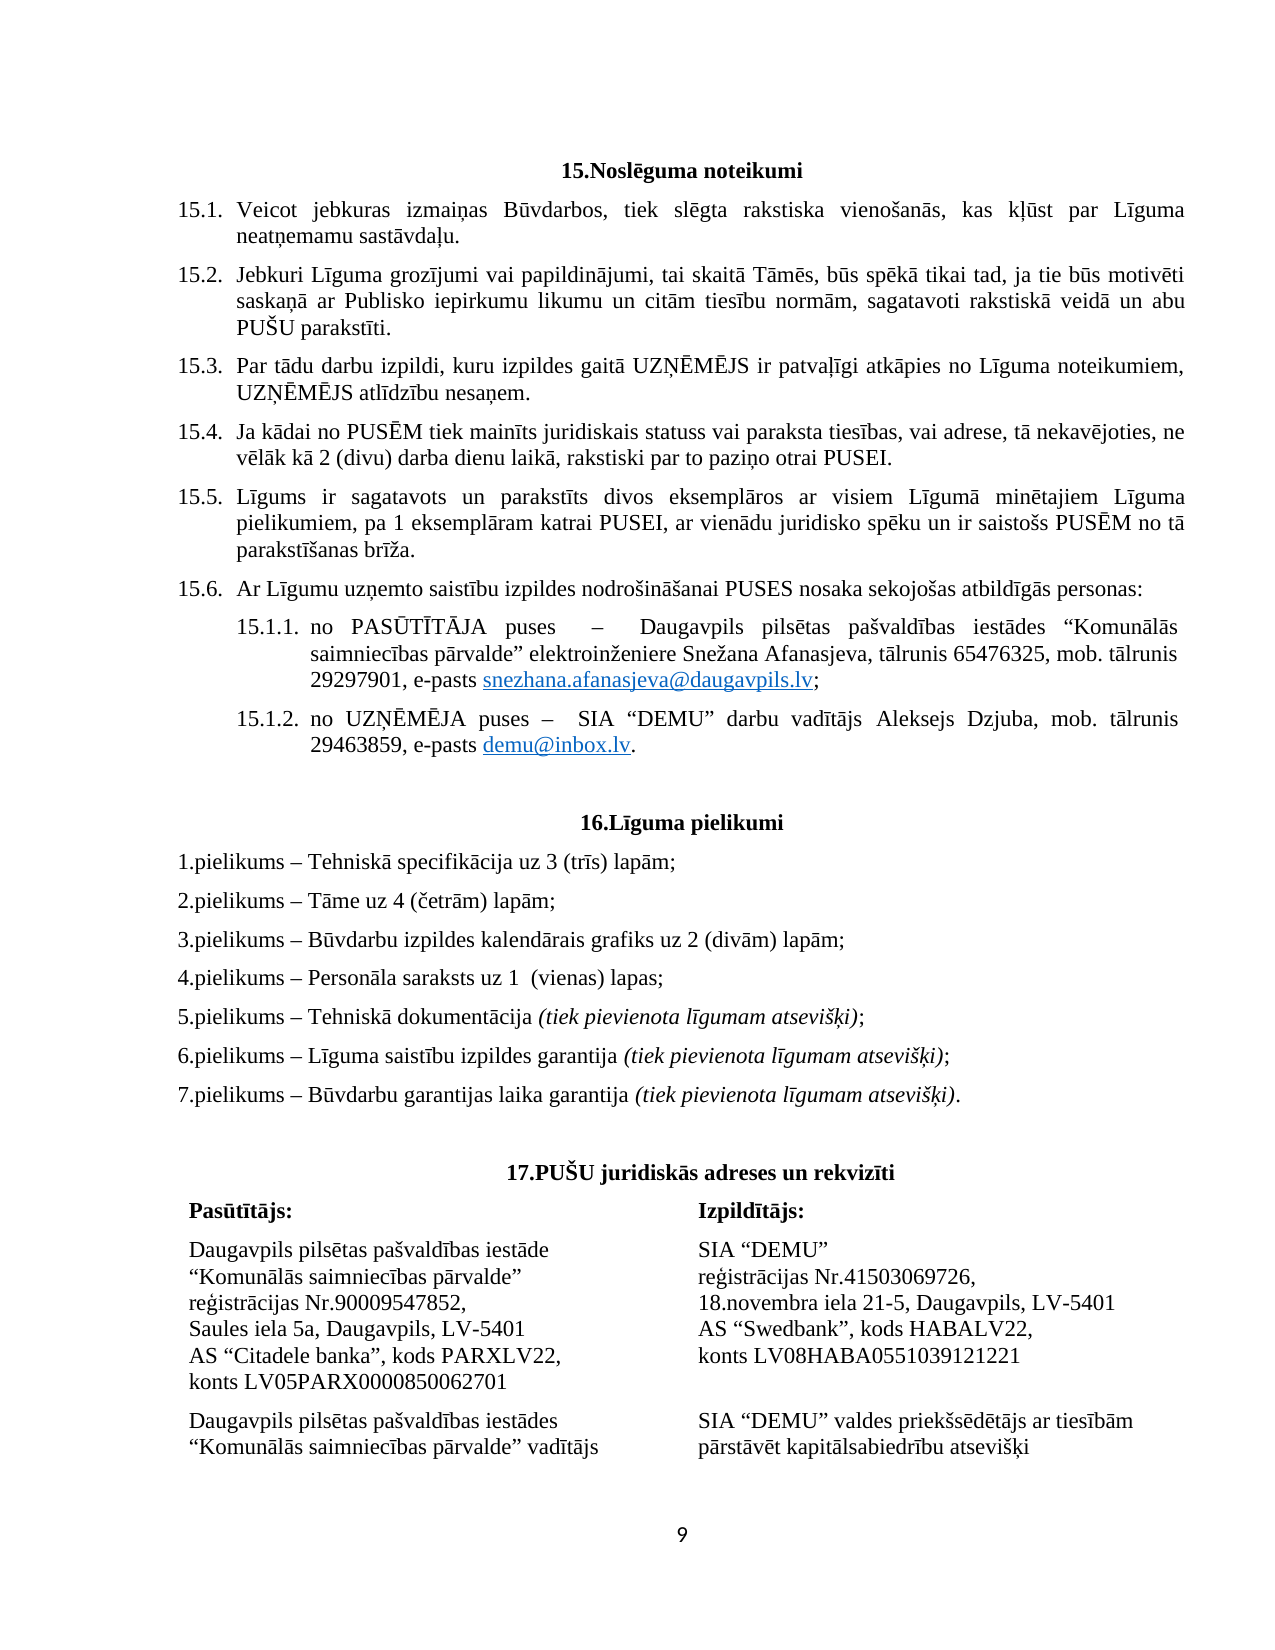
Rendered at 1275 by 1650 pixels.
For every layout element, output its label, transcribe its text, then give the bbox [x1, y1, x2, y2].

text 1.pielikums – Tehniskā specifikācija uz 3 (trīs) lapām; [177, 848, 1186, 874]
list Veicot jebkuras izmaiņas Būvdarbos, tiek slēgta rakstiska vienošanās, kas kļūst par Līguma neatņemamu sastāvdaļu. [177, 196, 1186, 248]
text 7.pielikums – Būvdarbu garantijas laika garantija (tiek pievienota līgumam atsevišķi). [177, 1081, 1186, 1107]
list Par tādu darbu izpildi, kuru izpildes gaitā UZŅĒMĒJS ir patvaļīgi atkāpies no Līguma noteikumiem, UZŅĒMĒJS atlīdzību nesaņem. [177, 353, 1186, 405]
text 5.pielikums – Tehniskā dokumentācija (tiek pievienota līgumam atsevišķi); [177, 1003, 1186, 1030]
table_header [687, 1198, 1196, 1520]
text 3.pielikums – Būvdarbu izpildes kalendārais grafiks uz 2 (divām) lapām; [177, 926, 1186, 952]
text 6.pielikums – Līguma saistību izpildes garantija (tiek pievienota līgumam atsevišķi); [177, 1042, 1186, 1068]
text 2.pielikums – Tāme uz 4 (četrām) lapām; [177, 887, 1186, 913]
list no PASŪTĪTĀJA puses – Daugavpils pilsētas pašvaldības iestādes “Komunālās saimniecības pārvalde” elektroinženiere Snežana Afanasjeva, tālrunis 65476325, mob. tālrunis 29297901, e-pasts snezhana.afanasjeva@daugavpils.lv; [236, 613, 1179, 692]
list Jebkuri Līguma grozījumi vai papildinājumi, tai skaitā Tāmēs, būs spēkā tikai tad, ja tie būs motivēti saskaņā ar Publisko iepirkumu likumu un citām tiesību normām, sagatavoti rakstiskā veidā un abu PUŠU parakstīti. [177, 261, 1186, 340]
list PUŠU juridiskās adreses un rekvizīti [215, 1159, 1186, 1185]
list Līgums ir sagatavots un parakstīts divos eksemplāros ar visiem Līgumā minētajiem Līguma pielikumiem, pa 1 eksemplāram katrai PUSEI, ar vienādu juridisko spēku un ir saistošs PUSĒM no tā parakstīšanas brīža. [177, 483, 1186, 562]
list Līguma pielikumi [177, 809, 1186, 835]
list no UZŅĒMĒJA puses – SIA “DEMU” darbu vadītājs Aleksejs Dzjuba, mob. tālrunis 29463859, e-pasts demu@inbox.lv. [236, 705, 1179, 758]
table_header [177, 1198, 687, 1520]
text 4.pielikums – Personāla saraksts uz 1 (vienas) lapas; [177, 964, 1186, 991]
list Noslēguma noteikumi [177, 157, 1186, 183]
list Ar Līgumu uzņemto saistību izpildes nodrošināšanai PUSES nosaka sekojošas atbildīgās personas: [177, 574, 1186, 601]
list Ja kādai no PUSĒM tiek mainīts juridiskais statuss vai paraksta tiesības, vai adrese, tā nekavējoties, ne vēlāk kā 2 (divu) darba dienu laikā, rakstiski par to paziņo otrai PUSEI. [177, 418, 1186, 471]
